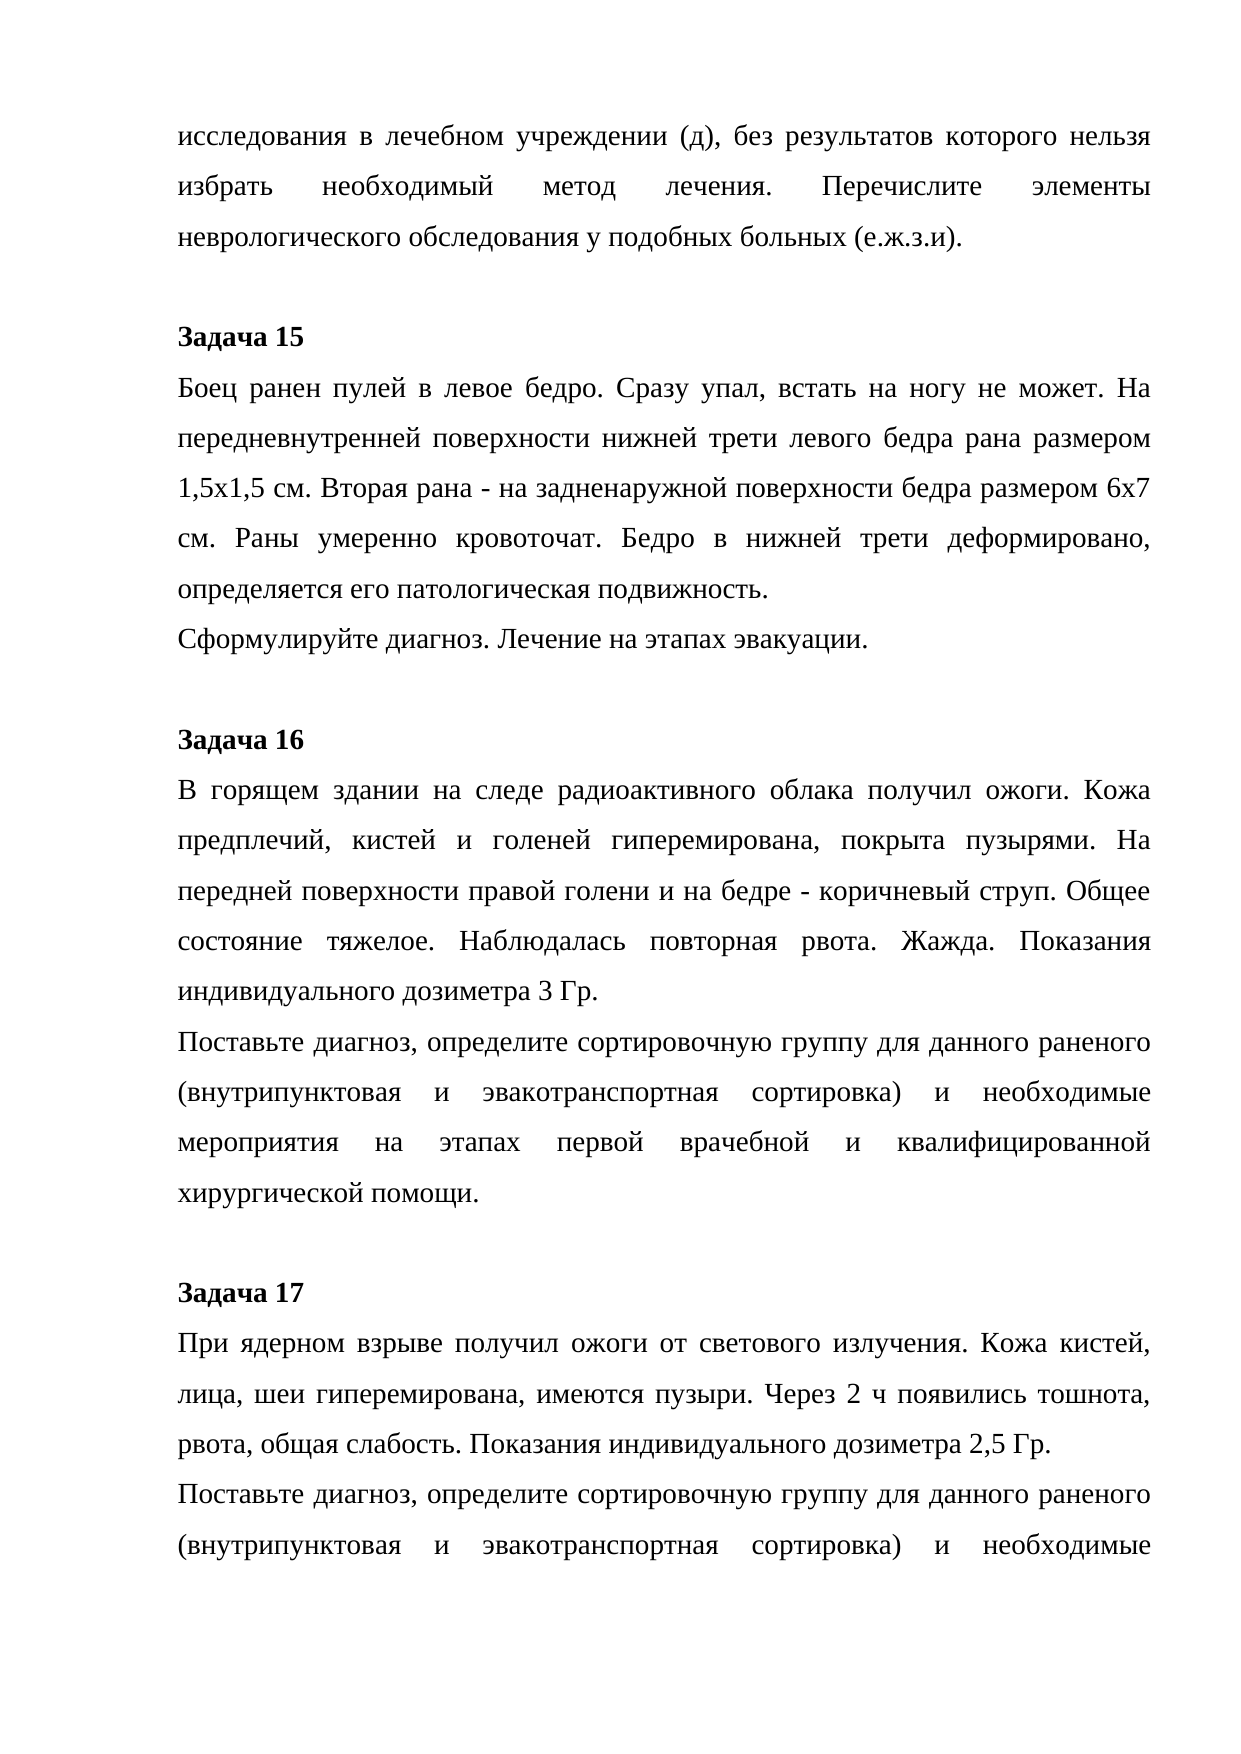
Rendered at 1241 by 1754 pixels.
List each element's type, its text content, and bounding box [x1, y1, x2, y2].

text Боец ранен пулей в левое бедро. Сразу упал, встать на ногу не может. На передневнутренней поверхности нижней трети левого бедра рана размером 1,5х1,5 см. Вторая рана - на задненаружной поверхности бедра размером 6х7 см. Раны умеренно кровоточат. Бедро в нижней трети деформировано, определяется его патологическая подвижность. [177, 370, 1152, 604]
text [177, 118, 1152, 252]
text При ядерном взрыве получил ожоги от светового излучения. Кожа кистей, лица, шеи гиперемирована, имеются пузыри. Через 2 ч появились тошнота, рвота, общая слабость. Показания индивидуального дозиметра 2,5 Гр. [177, 1326, 1152, 1460]
text Сформулируйте диагноз. Лечение на этапах эвакуации. [177, 621, 1152, 655]
text Задача 15 [177, 319, 1152, 353]
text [177, 1477, 1152, 1560]
text Задача 17 [177, 1275, 1152, 1309]
text В горящем здании на следе радиоактивного облака получил ожоги. Кожа предплечий, кистей и голеней гиперемирована, покрыта пузырями. На передней поверхности правой голени и на бедре - коричневый струп. Общее состояние тяжелое. Наблюдалась повторная рвота. Жажда. Показания индивидуального дозиметра 3 Гр. [177, 772, 1152, 1007]
text Задача 16 [177, 722, 1152, 755]
